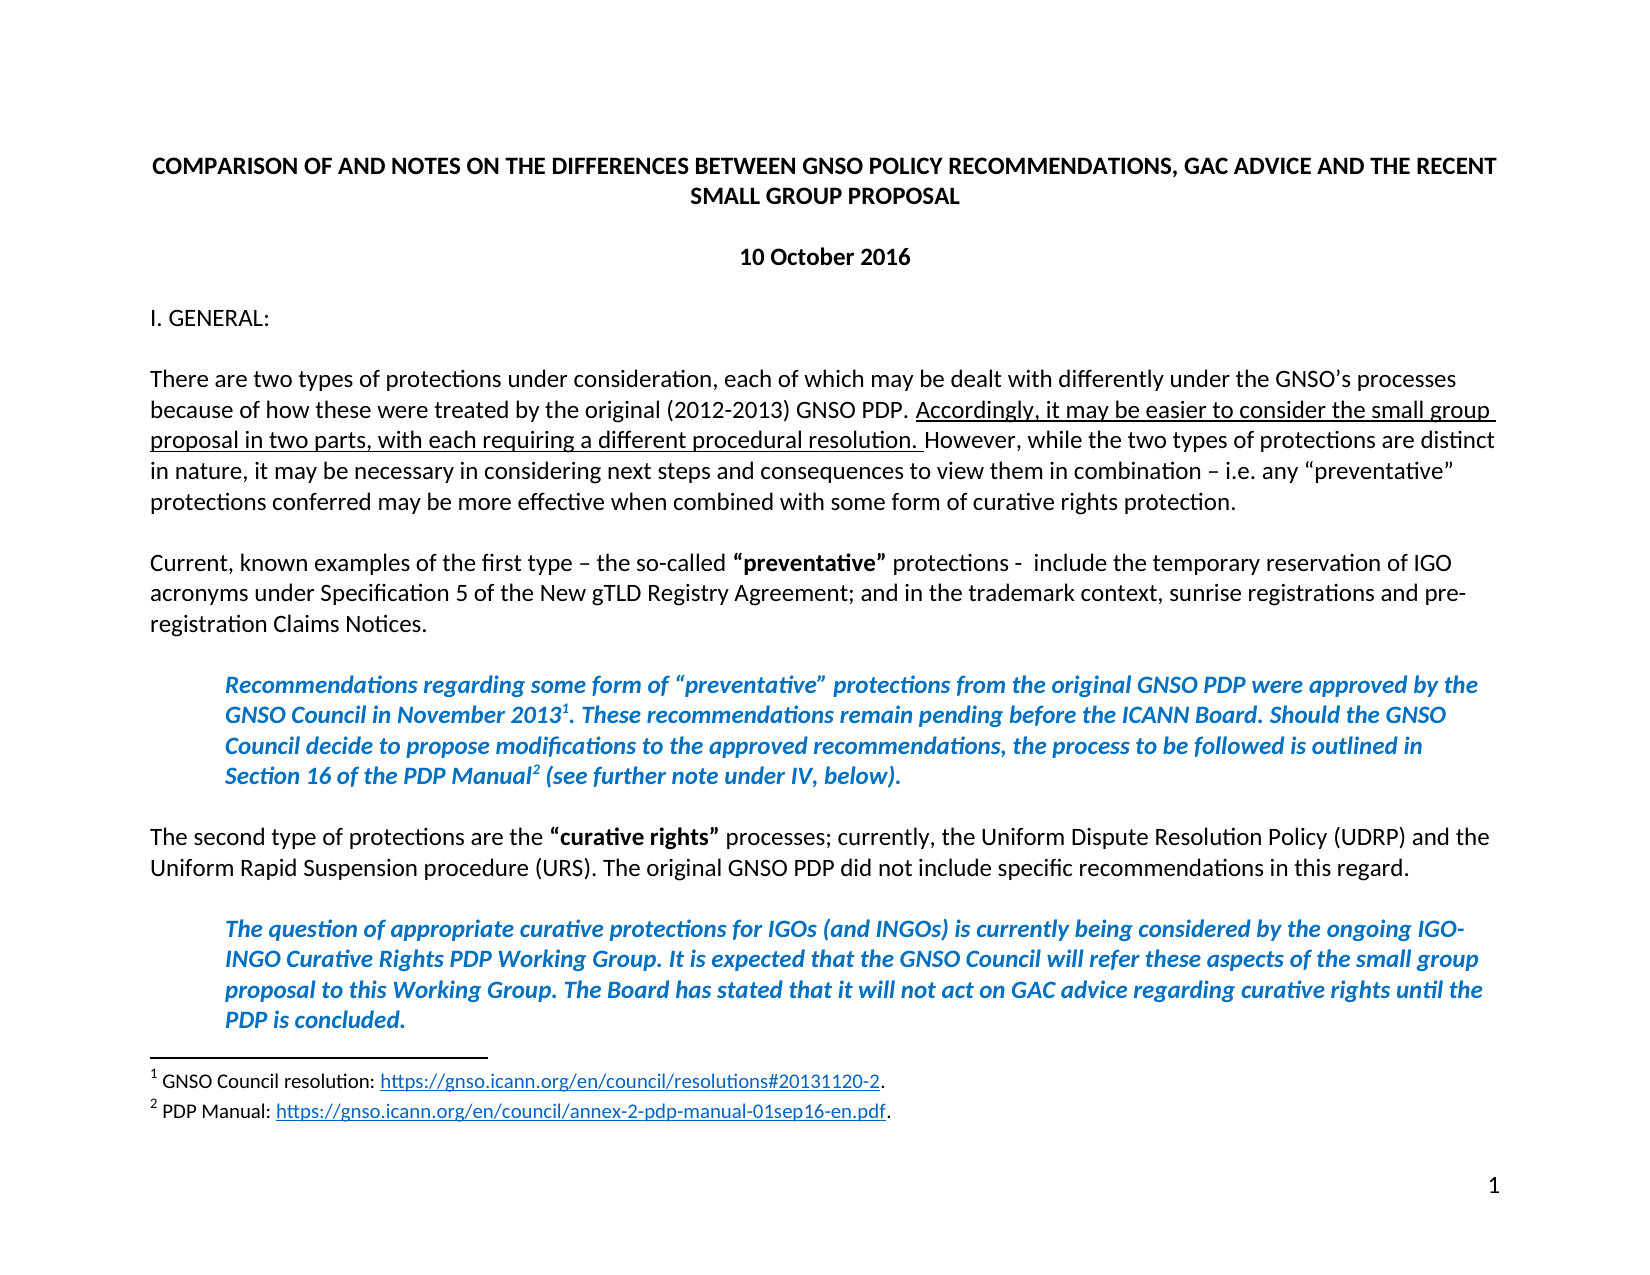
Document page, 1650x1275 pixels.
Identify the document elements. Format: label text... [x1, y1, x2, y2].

text The question of appropriate curative protections for IGOs (and INGOs) is currently being considered by the ongoing IGO-INGO Curative Rights PDP Working Group. It is expected that the GNSO Council will refer these aspects of the small group proposal to this Working Group. The Board has stated that it will not act on GAC advice regarding curative rights until the PDP is concluded. [225, 913, 1500, 1035]
text COMPARISON OF AND NOTES ON THE DIFFERENCES BETWEEN GNSO POLICY RECOMMENDATIONS, GAC ADVICE AND THE RECENT SMALL GROUP PROPOSAL [150, 150, 1500, 211]
text Recommendations regarding some form of “preventative” protections from the original GNSO PDP were approved by the GNSO Council in November 2013. These recommendations remain pending before the ICANN Board. Should the GNSO Council decide to propose modifications to the approved recommendations, the process to be followed is outlined in Section 16 of the PDP Manual (see further note under IV, below). [225, 669, 1500, 791]
text Current, known examples of the first type – the so-called “preventative” protections - include the temporary reservation of IGO acronyms under Specification 5 of the New gTLD Registry Agreement; and in the trademark context, sunrise registrations and pre-registration Claims Notices. [150, 547, 1500, 638]
text There are two types of protections under consideration, each of which may be dealt with differently under the GNSO’s processes because of how these were treated by the original (2012-2013) GNSO PDP. Accordingly, it may be easier to consider the small group proposal in two parts, with each requiring a different procedural resolution. However, while the two types of protections are distinct in nature, it may be necessary in considering next steps and consequences to view them in combination – i.e. any “preventative” protections conferred may be more effective when combined with some form of curative rights protection. [150, 364, 1500, 516]
text The second type of protections are the “curative rights” processes; currently, the Uniform Dispute Resolution Policy (UDRP) and the Uniform Rapid Suspension procedure (URS). The original GNSO PDP did not include specific recommendations in this regard. [150, 821, 1500, 882]
text 10 October 2016 [150, 242, 1500, 272]
text I. GENERAL: [150, 303, 1500, 333]
